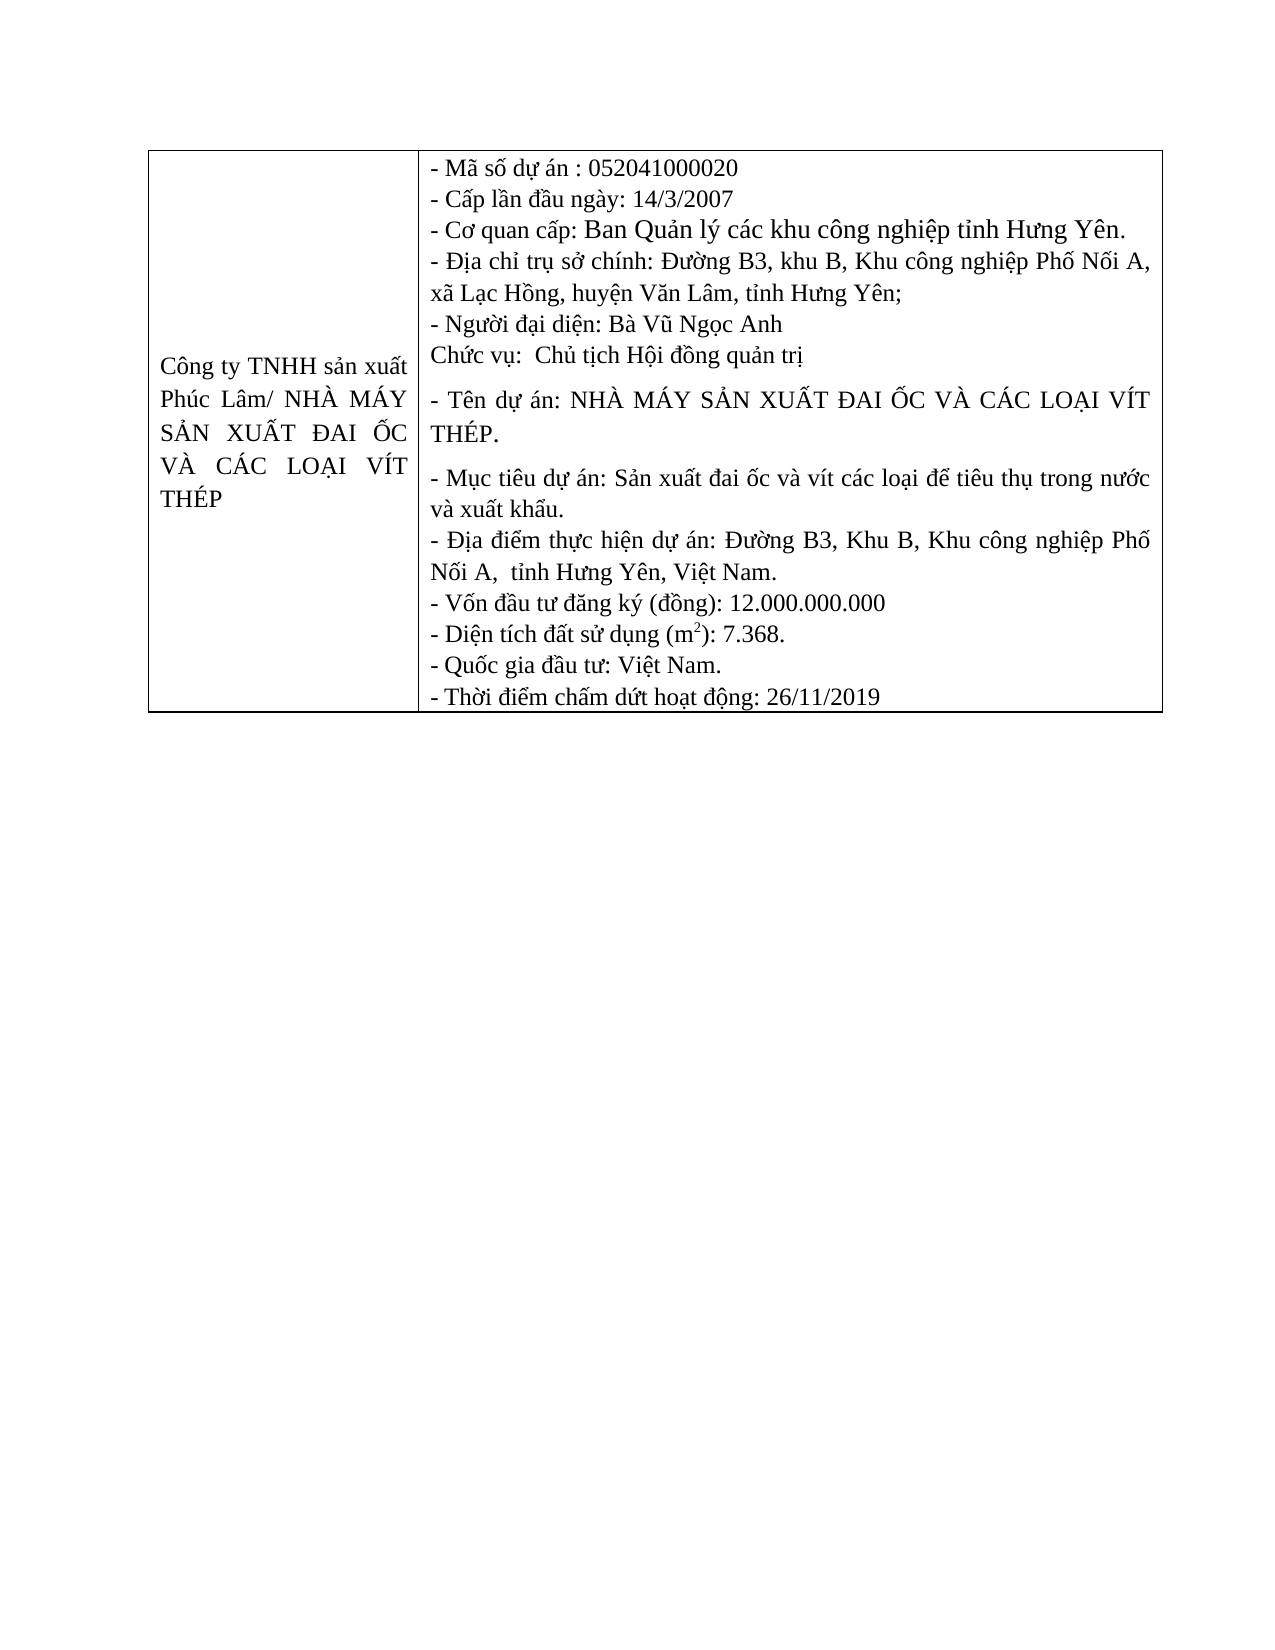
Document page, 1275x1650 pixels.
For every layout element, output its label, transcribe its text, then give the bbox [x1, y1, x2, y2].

table_header - Mã số dự án : 052041000020 - Cấp lần đầu ngày: 14/3/2007 - Cơ quan cấp: Ban Quản lý các khu công nghiệp tỉnh Hưng Yên. - Địa chỉ trụ sở chính: Đường B3, khu B, Khu công nghiệp Phố Nối A, xã Lạc Hồng, huyện Văn Lâm, tỉnh Hưng Yên; - Người đại diện: Bà Vũ Ngọc Anh Chức vụ: Chủ tịch Hội đồng quản trị - Tên dự án: NHÀ MÁY SẢN XUẤT ĐAI ỐC VÀ CÁC LOẠI VÍT THÉP. - Mục tiêu dự án: Sản xuất đai ốc và vít các loại để tiêu thụ trong nước và xuất khẩu. - Địa điểm thực hiện dự án: Đường B3, Khu B, Khu công nghiệp Phố Nối A, tỉnh Hưng Yên, Việt . - Vốn đầu tư đăng ký (đồng): 12.000.000.000 - Diện tích đất sử dụng (m2): 7.368. - Quốc gia đầu tư: Việt . - Thời điểm chấm dứt hoạt động: 26/11/2019 [419, 151, 1162, 711]
table_header Công ty TNHH sản xuất Phúc Lâm/ NHÀ MÁY SẢN XUẤT ĐAI ỐC VÀ CÁC LOẠI VÍT THÉP [149, 151, 418, 711]
